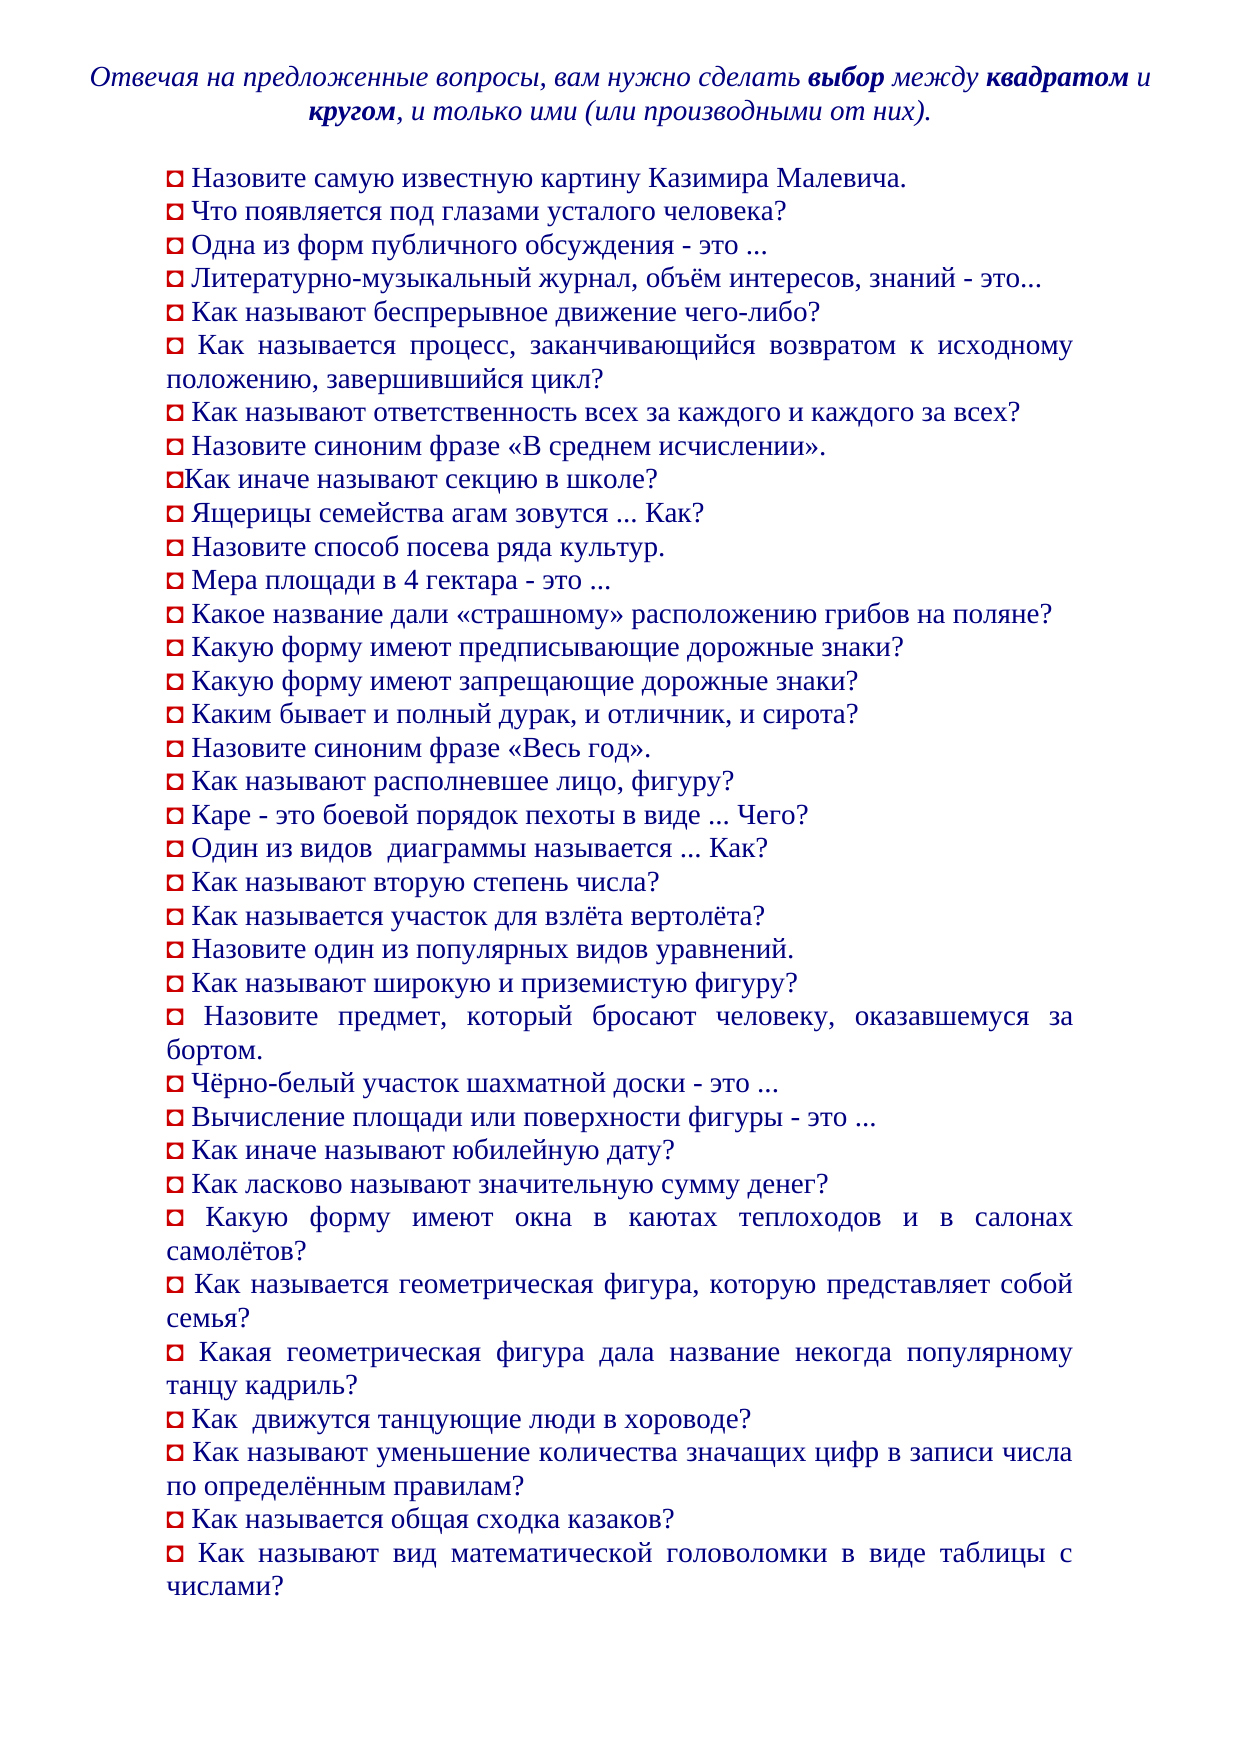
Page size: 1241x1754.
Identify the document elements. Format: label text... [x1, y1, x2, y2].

text ◘ Вычисление площади или поверхности фигуры - это ... [166, 1099, 1074, 1132]
text ◘ Как называется общая сходка казаков? [166, 1501, 1074, 1535]
text ◘ Какое название дали «страшному» расположению грибов на поляне? [166, 596, 1074, 629]
text Отвечая на предложенные вопросы, вам нужно сделать выбор между квадратом и кругом, и только ими (или производными от них). [59, 59, 1181, 126]
text ◘ Один из видов диаграммы называется ... Как? [166, 831, 1074, 864]
text ◘ Какую форму имеют запрещающие дорожные знаки? [166, 663, 1074, 696]
text ◘ Назовите предмет, который бросают человеку, оказавшемуся за бортом. [166, 998, 1074, 1065]
text ◘ Как движутся танцующие люди в хороводе? [166, 1401, 1074, 1434]
text ◘ Назовите один из популярных видов уравнений. [166, 931, 1074, 965]
text ◘ Как называют ответственность всех за каждого и каждого за всех? [166, 394, 1074, 428]
text ◘ Что появляется под глазами усталого человека? [166, 193, 1074, 227]
text ◘ Какая геометрическая фигура дала название некогда популярному танцу кадриль? [166, 1334, 1074, 1401]
text ◘ Как называют вторую степень числа? [166, 864, 1074, 898]
text ◘ Как называется геометрическая фигура, которую представляет собой семья? [166, 1267, 1074, 1334]
text ◘ Какую форму имеют окна в каютах теплоходов и в салонах самолётов? [166, 1199, 1074, 1267]
text ◘ Как называют уменьшение количества значащих цифр в записи числа по определённым правилам? [166, 1434, 1074, 1501]
text ◘ Чёрно-белый участок шахматной доски - это ... [166, 1065, 1074, 1099]
text ◘ Как называется участок для взлёта вертолёта? [166, 898, 1074, 931]
text ◘ Как называют располневшее лицо, фигуру? [166, 763, 1074, 797]
text ◘ Назовите способ посева ряда культур. [166, 529, 1074, 562]
text ◘ Как называется процесс, заканчивающийся возвратом к исходному положению, завершившийся цикл? [166, 327, 1074, 394]
text ◘ Назовите самую известную картину Казимира Малевича. [166, 160, 1074, 193]
text ◘Как иначе называют секцию в школе? [166, 462, 1074, 495]
text ◘ Ящерицы семейства агам зовутся ... Как? [166, 495, 1074, 529]
text ◘ Как называют вид математической головоломки в виде таблицы с числами? [166, 1535, 1074, 1602]
text ◘ Назовите синоним фразе «Весь год». [166, 730, 1074, 763]
text ◘ Как иначе называют юбилейную дату? [166, 1132, 1074, 1166]
text ◘ Как называют беспрерывное движение чего-либо? [166, 294, 1074, 327]
text ◘ Назовите синоним фразе «В среднем исчислении». [166, 428, 1074, 462]
text ◘ Каким бывает и полный дурак, и отличник, и сирота? [166, 696, 1074, 730]
text ◘ Как называют широкую и приземистую фигуру? [166, 965, 1074, 998]
text ◘ Какую форму имеют предписывающие дорожные знаки? [166, 629, 1074, 663]
text ◘ Как ласково называют значительную сумму денег? [166, 1166, 1074, 1199]
text ◘ Литературно-музыкальный журнал, объём интересов, знаний - это... [166, 260, 1074, 294]
text ◘ Одна из форм публичного обсуждения - это ... [166, 227, 1074, 260]
text ◘ Каре - это боевой порядок пехоты в виде ... Чего? [166, 797, 1074, 831]
text ◘ Мера площади в 4 гектара - это ... [166, 562, 1074, 596]
